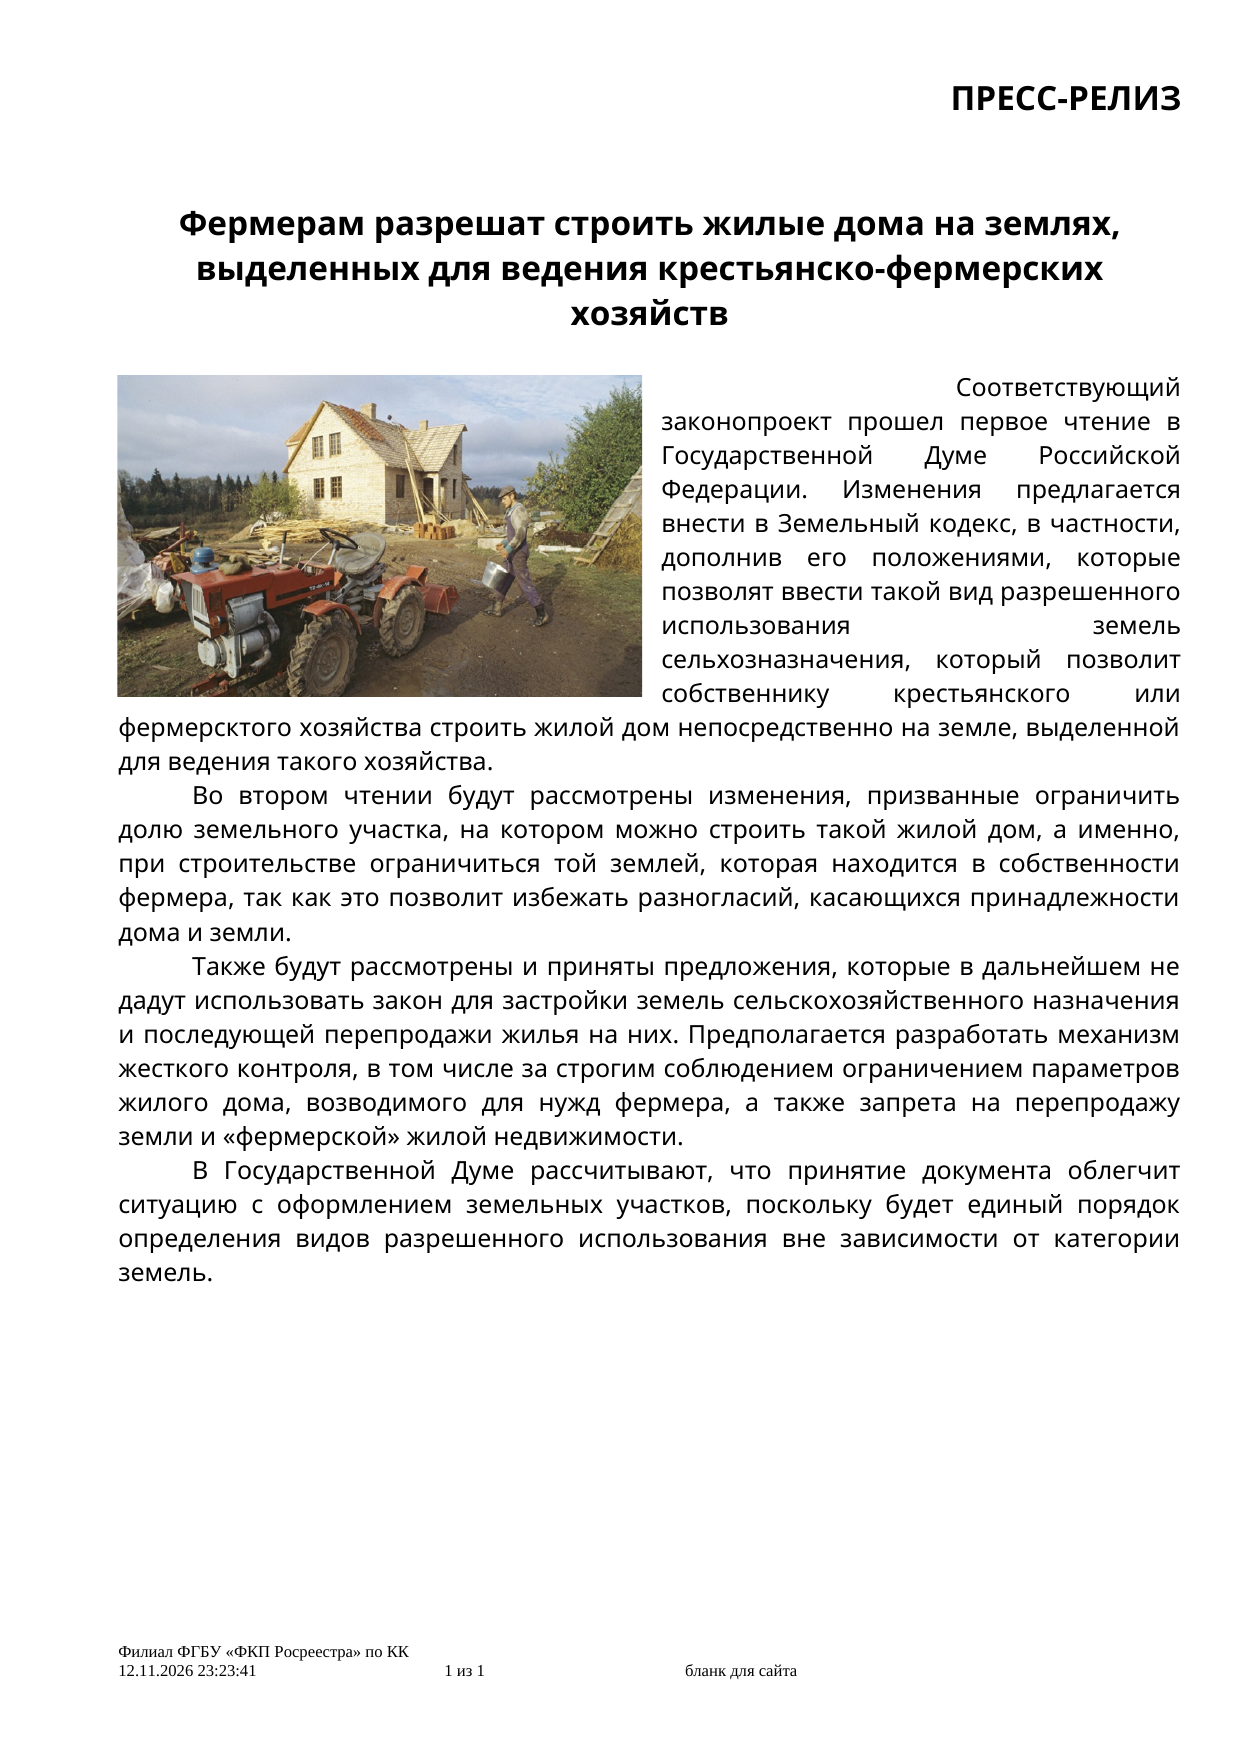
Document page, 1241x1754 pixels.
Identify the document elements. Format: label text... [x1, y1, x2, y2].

text В Государственной Думе рассчитывают, что принятие документа облегчит ситуацию с оформлением земельных участков, поскольку будет единый порядок определения видов разрешенного использования вне зависимости от категории земель. [118, 1153, 1181, 1289]
text Также будут рассмотрены и приняты предложения, которые в дальнейшем не дадут использовать закон для застройки земель сельскохозяйственного назначения и последующей перепродажи жилья на них. Предполагается разработать механизм жесткого контроля, в том числе за строгим соблюдением ограничением параметров жилого дома, возводимого для нужд фермера, а также запрета на перепродажу земли и «фермерской» жилой недвижимости. [118, 948, 1181, 1153]
text Фермерам разрешат строить жилые дома на землях, выделенных для ведения крестьянско-фермерских хозяйств [118, 199, 1181, 336]
text ПРЕСС-РЕЛИЗ [118, 75, 1181, 120]
picture [117, 375, 643, 697]
text Во втором чтении будут рассмотрены изменения, призванные ограничить долю земельного участка, на котором можно строить такой жилой дом, а именно, при строительстве ограничиться той землей, которая находится в собственности фермера, так как это позволит избежать разногласий, касающихся принадлежности дома и земли. [118, 778, 1181, 948]
